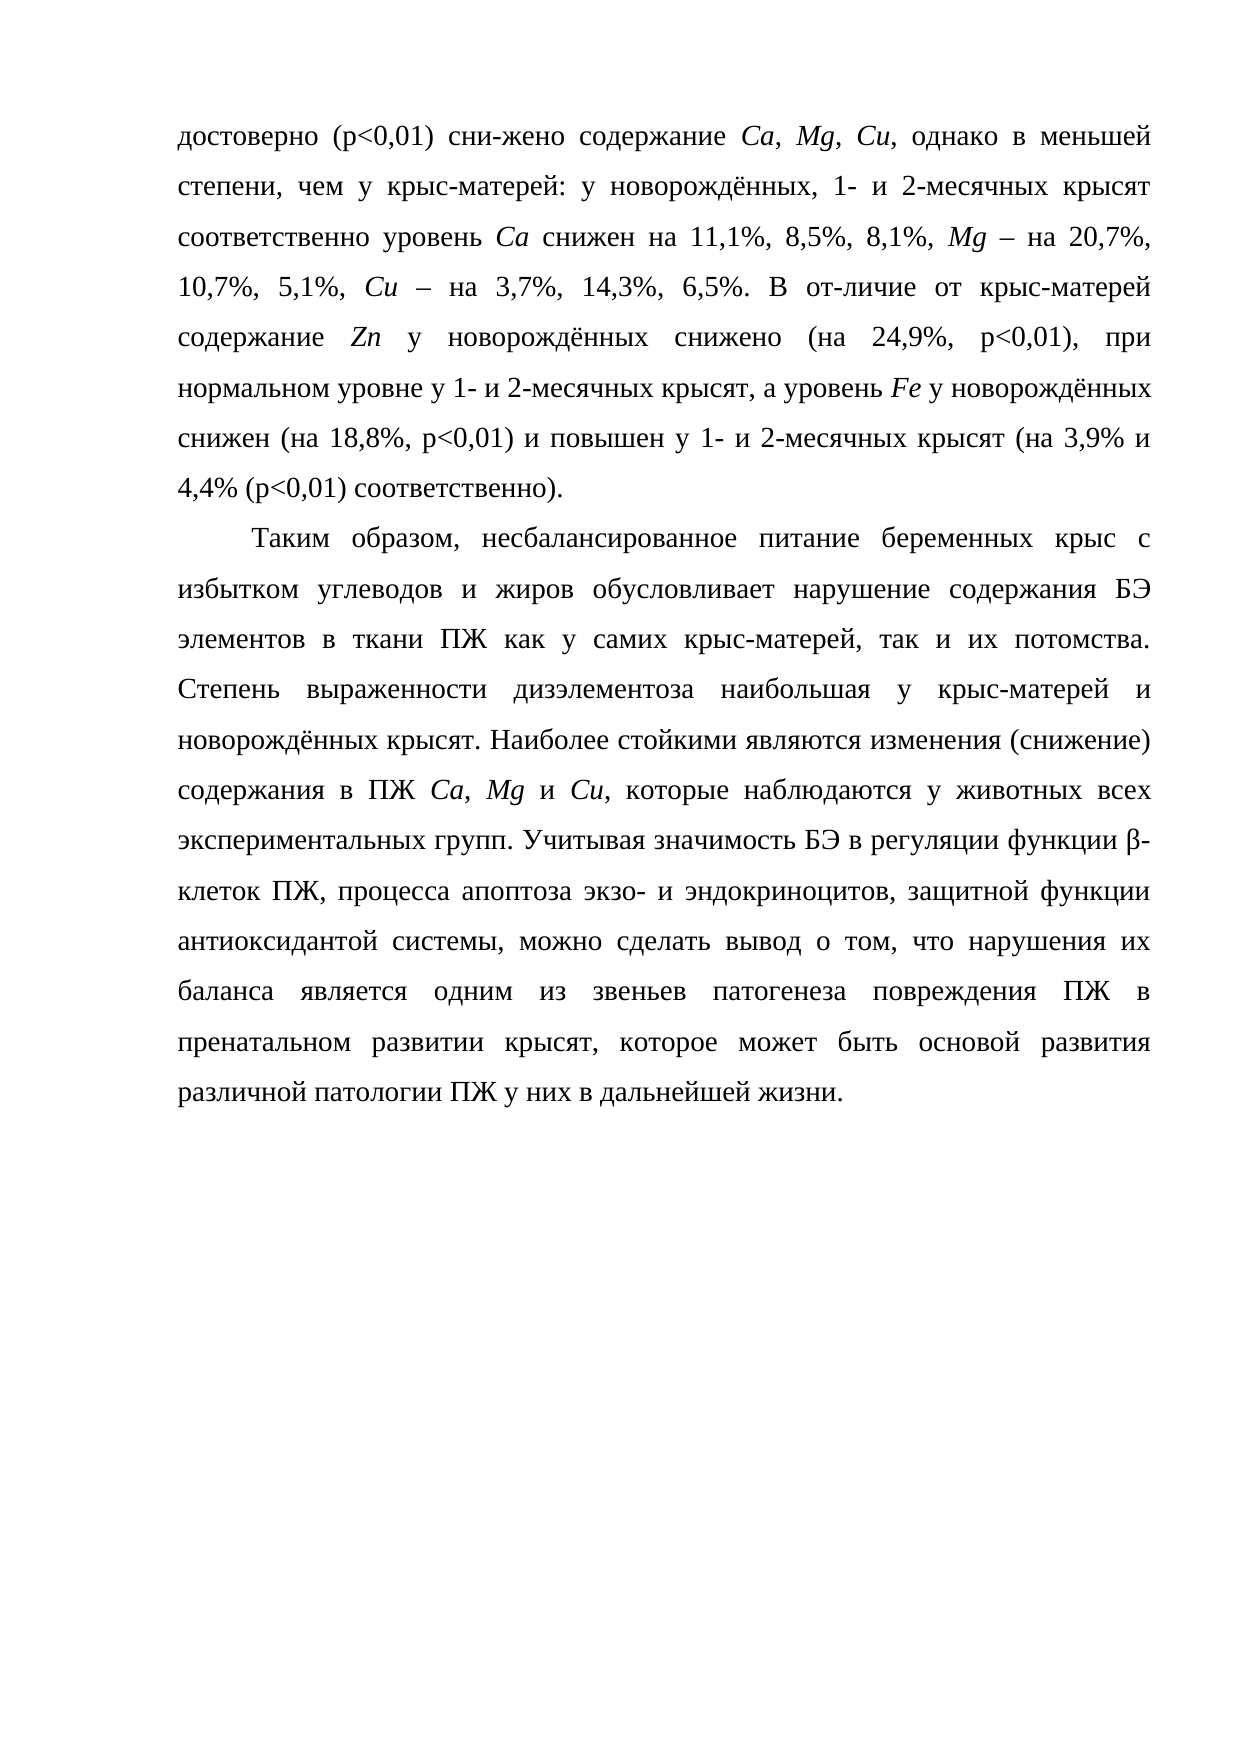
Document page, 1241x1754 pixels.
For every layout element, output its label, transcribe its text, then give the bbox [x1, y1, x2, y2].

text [177, 118, 1152, 504]
text Таким образом, несбалансированное питание беременных крыс с избытком углеводов и жиров обусловливает нарушение содержания БЭ элементов в ткани ПЖ как у самих крыс-матерей, так и их потомства. Степень выраженности дизэлементоза наибольшая у крыс-матерей и новорождённых крысят. Наиболее стойкими являются изменения (снижение) содержания в ПЖ Са, Mg и Cu, которые наблюдаются у животных всех экспериментальных групп. Учитывая значимость БЭ в регуляции функции β-клеток ПЖ, процесса апоптоза экзо- и эндокриноцитов, защитной функции антиоксидантой системы, можно сделать вывод о том, что нарушения их баланса является одним из звеньев патогенеза повреждения ПЖ в пренатальном развитии крысят, которое может быть основой развития различной патологии ПЖ у них в дальнейшей жизни. [177, 521, 1152, 1108]
